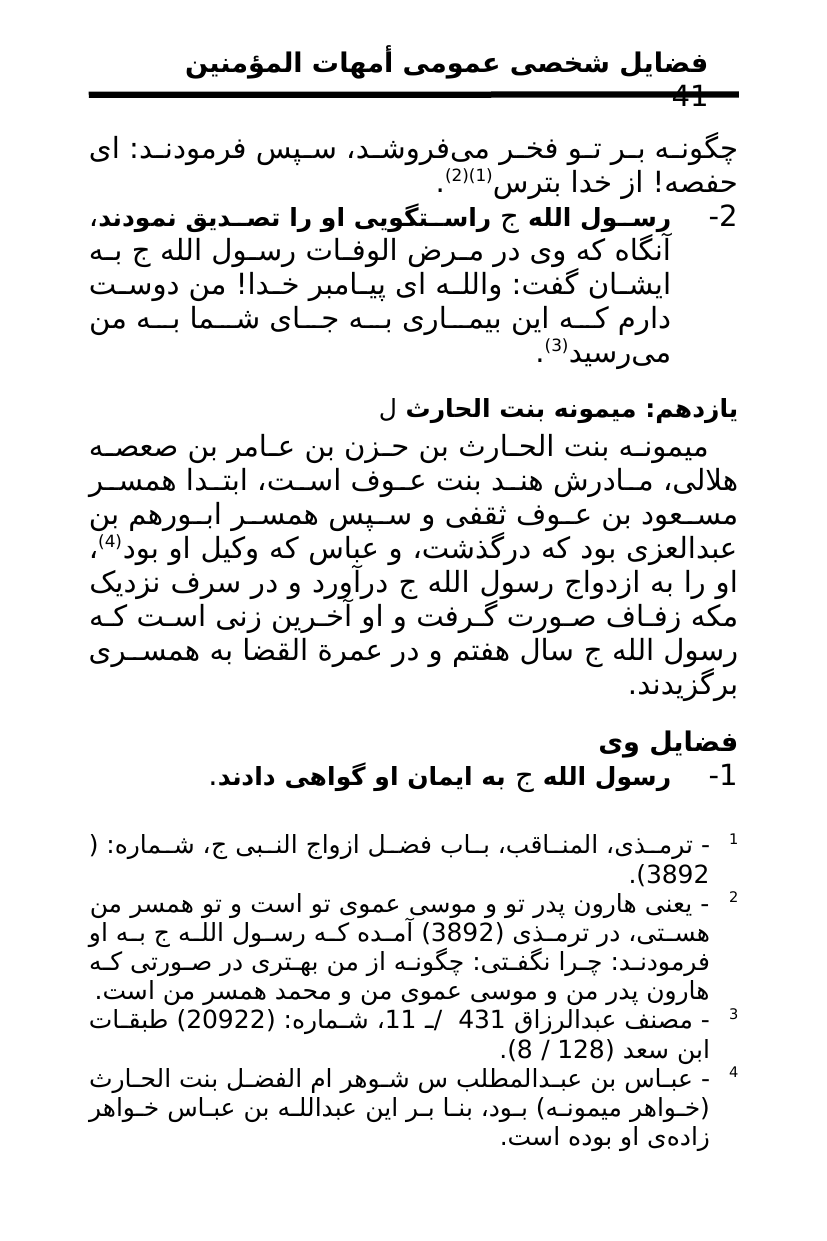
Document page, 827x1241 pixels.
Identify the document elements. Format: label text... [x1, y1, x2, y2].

list رسول الله ج به ایمان او گواهی دادند. [89, 758, 708, 792]
list رسول الله ج راستگویی او را تصدیق نمودند، آنگاه که وی در مرض الوفات رسول الله ج به ایشان گفت: والله ای پیامبر خدا! من دوست دارم که این بیماری به جای شما به من می‌رسید(). [89, 199, 708, 369]
text يازدهم: ميمونه بنت الحارث ل [89, 394, 738, 423]
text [89, 132, 738, 199]
text فضایل وی [89, 726, 738, 758]
text میمونه بنت الحارث بن حزن بن عامر بن صعصه هلالی، مادرش هند بنت عوف است، ابتدا همسر مسعود بن عوف ثقفی و سپس همسر ابورهم بن عبدالعزی بود که درگذشت، و عباس که وکیل او بود()، او را به ازدواج رسول الله ج درآورد و در سرف نزدیک مکه زفاف صورت گرفت و او آخرین زنی است که رسول الله ج سال هفتم و در عمرة القضا به همسری برگزیدند. [89, 430, 738, 701]
